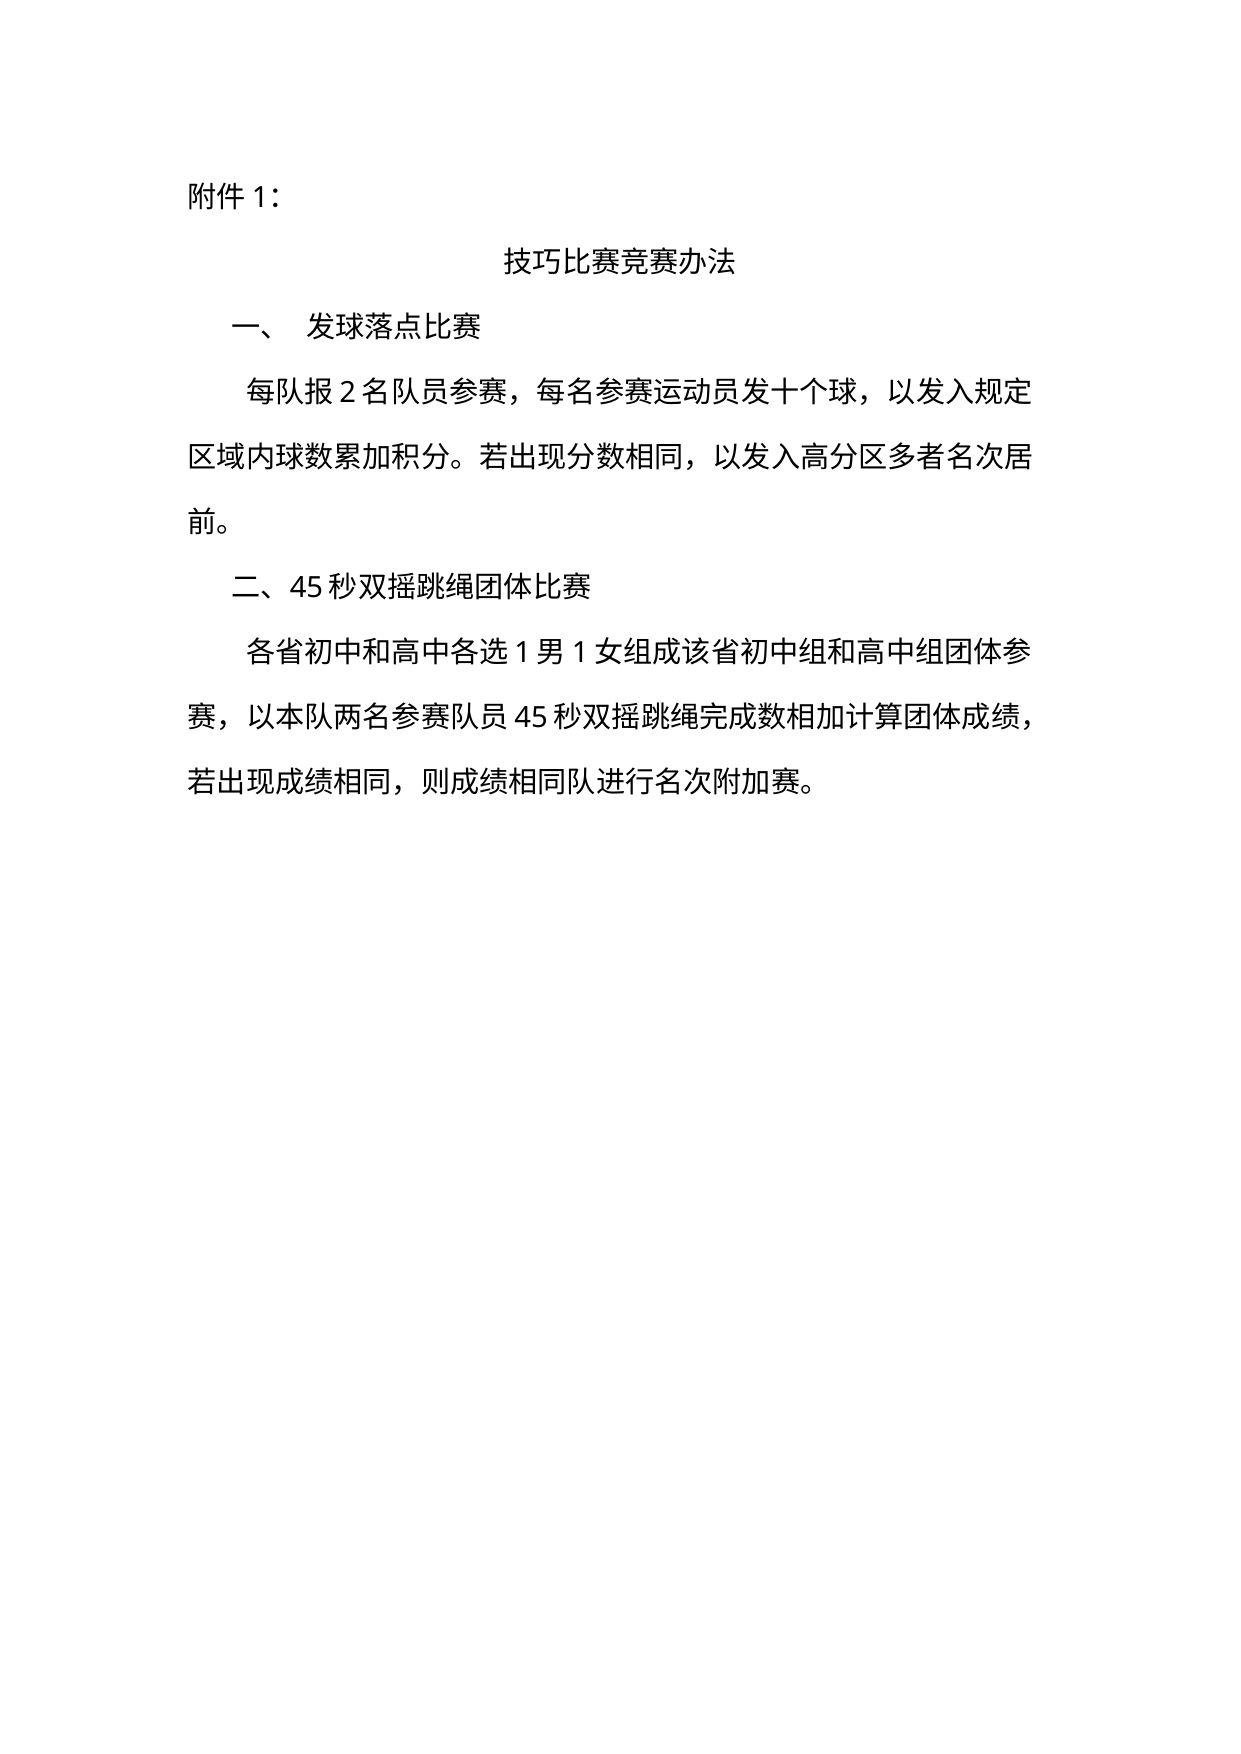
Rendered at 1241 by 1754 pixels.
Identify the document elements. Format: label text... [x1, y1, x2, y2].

text 各省初中和高中各选1男1女组成该省初中组和高中组团体参赛，以本队两名参赛队员45秒双摇跳绳完成数相加计算团体成绩，若出现成绩相同，则成绩相同队进行名次附加赛。 [187, 617, 1053, 812]
text 二、45秒双摇跳绳团体比赛 [231, 552, 1053, 617]
text 附件1： [187, 162, 1053, 227]
text 技巧比赛竞赛办法 [187, 227, 1053, 292]
text 每队报2名队员参赛，每名参赛运动员发十个球，以发入规定区域内球数累加积分。若出现分数相同，以发入高分区多者名次居前。 [187, 357, 1053, 552]
list 发球落点比赛 [231, 292, 1053, 357]
